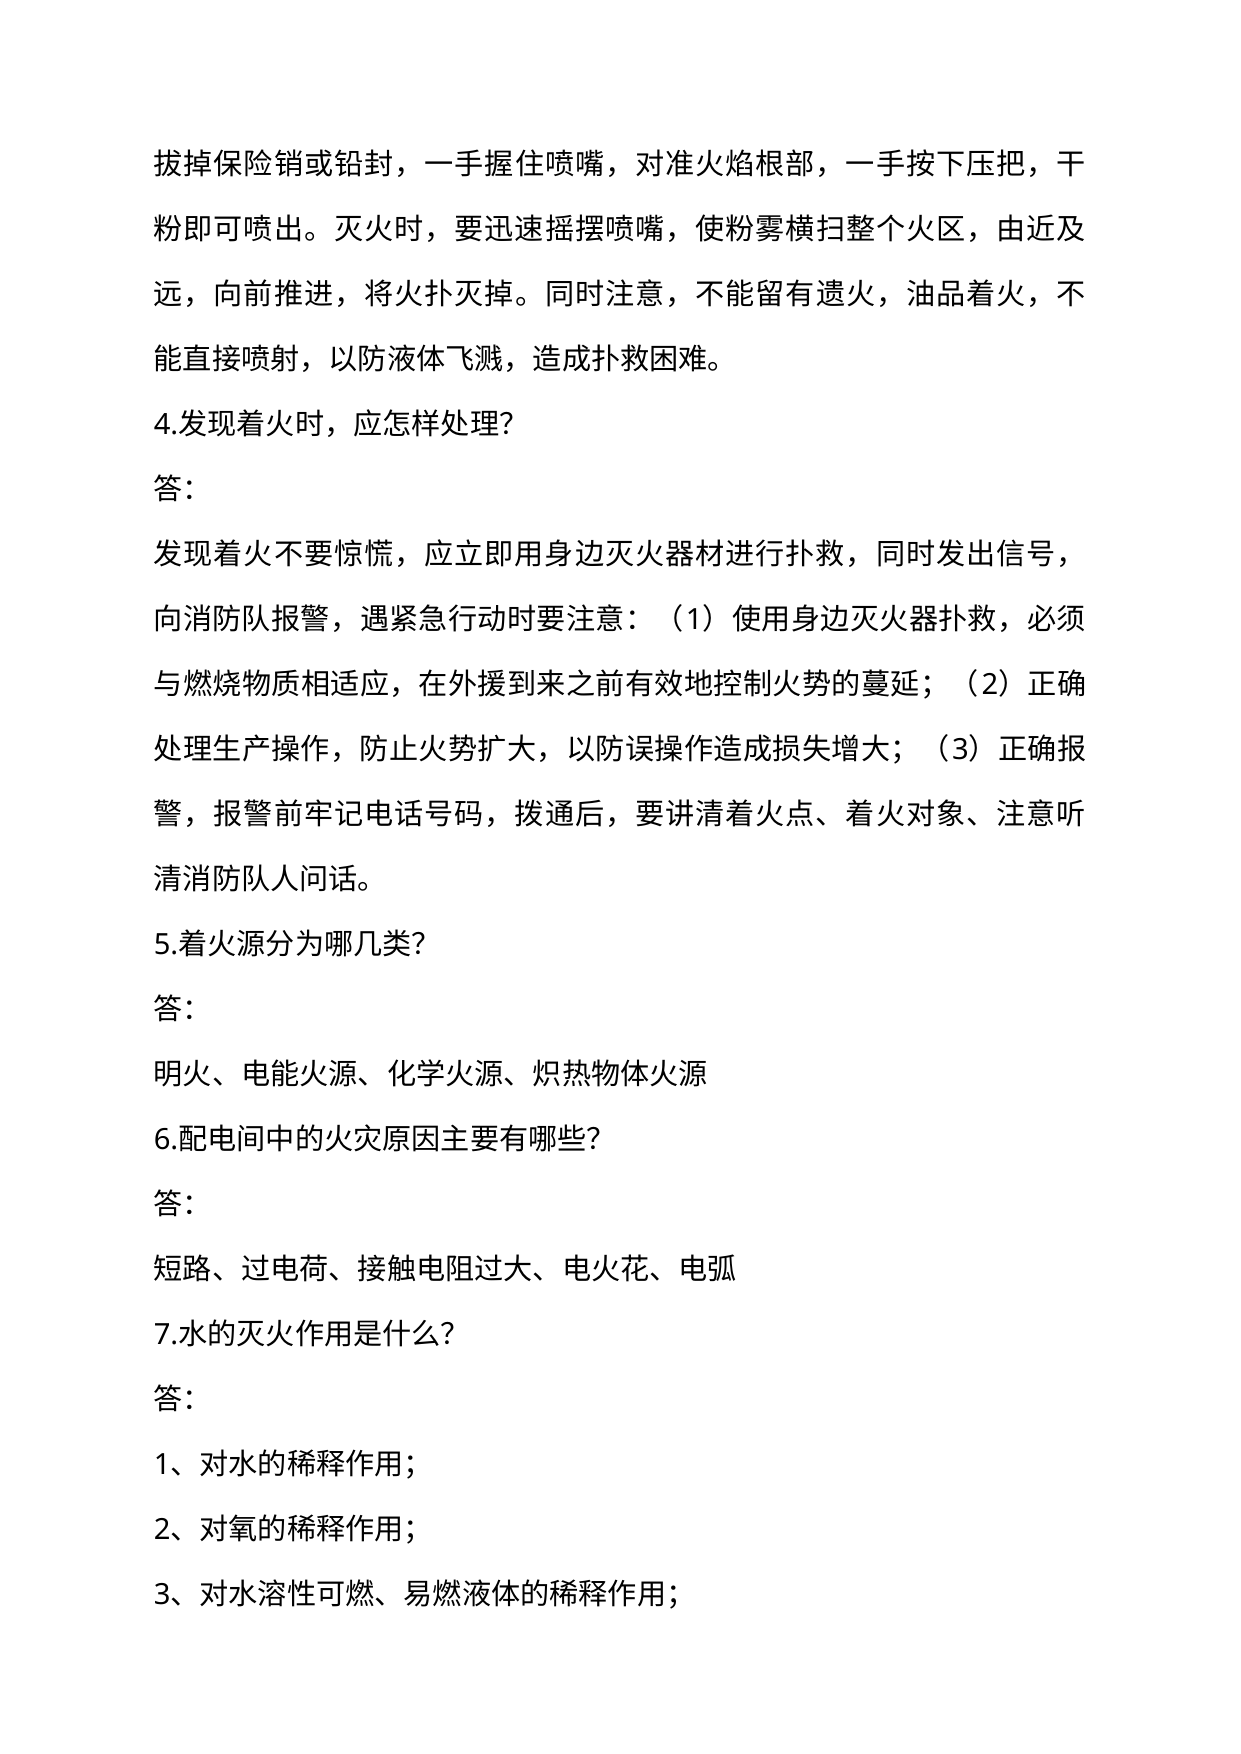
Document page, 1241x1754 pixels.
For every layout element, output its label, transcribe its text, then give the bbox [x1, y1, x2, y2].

text 答： [153, 1169, 1087, 1234]
text 3、对水溶性可燃、易燃液体的稀释作用； [153, 1559, 1087, 1624]
text 答： [153, 1364, 1087, 1429]
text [153, 129, 1087, 389]
text 5.着火源分为哪几类？ [153, 909, 1087, 974]
text 4.发现着火时，应怎样处理？ [153, 389, 1087, 454]
text 6.配电间中的火灾原因主要有哪些？ [153, 1104, 1087, 1169]
text 明火、电能火源、化学火源、炽热物体火源 [153, 1039, 1087, 1104]
text 1、对水的稀释作用； [153, 1429, 1087, 1494]
text 答： [153, 974, 1087, 1039]
text 2、对氧的稀释作用； [153, 1494, 1087, 1559]
text 7.水的灭火作用是什么？ [153, 1299, 1087, 1364]
text 发现着火不要惊慌，应立即用身边灭火器材进行扑救，同时发出信号，向消防队报警，遇紧急行动时要注意：（1）使用身边灭火器扑救，必须与燃烧物质相适应，在外援到来之前有效地控制火势的蔓延；（2）正确处理生产操作，防止火势扩大，以防误操作造成损失增大；（3）正确报警，报警前牢记电话号码，拨通后，要讲清着火点、着火对象、注意听清消防队人问话。 [153, 519, 1087, 909]
text 短路、过电荷、接触电阻过大、电火花、电弧 [153, 1234, 1087, 1299]
text 答： [153, 454, 1087, 519]
